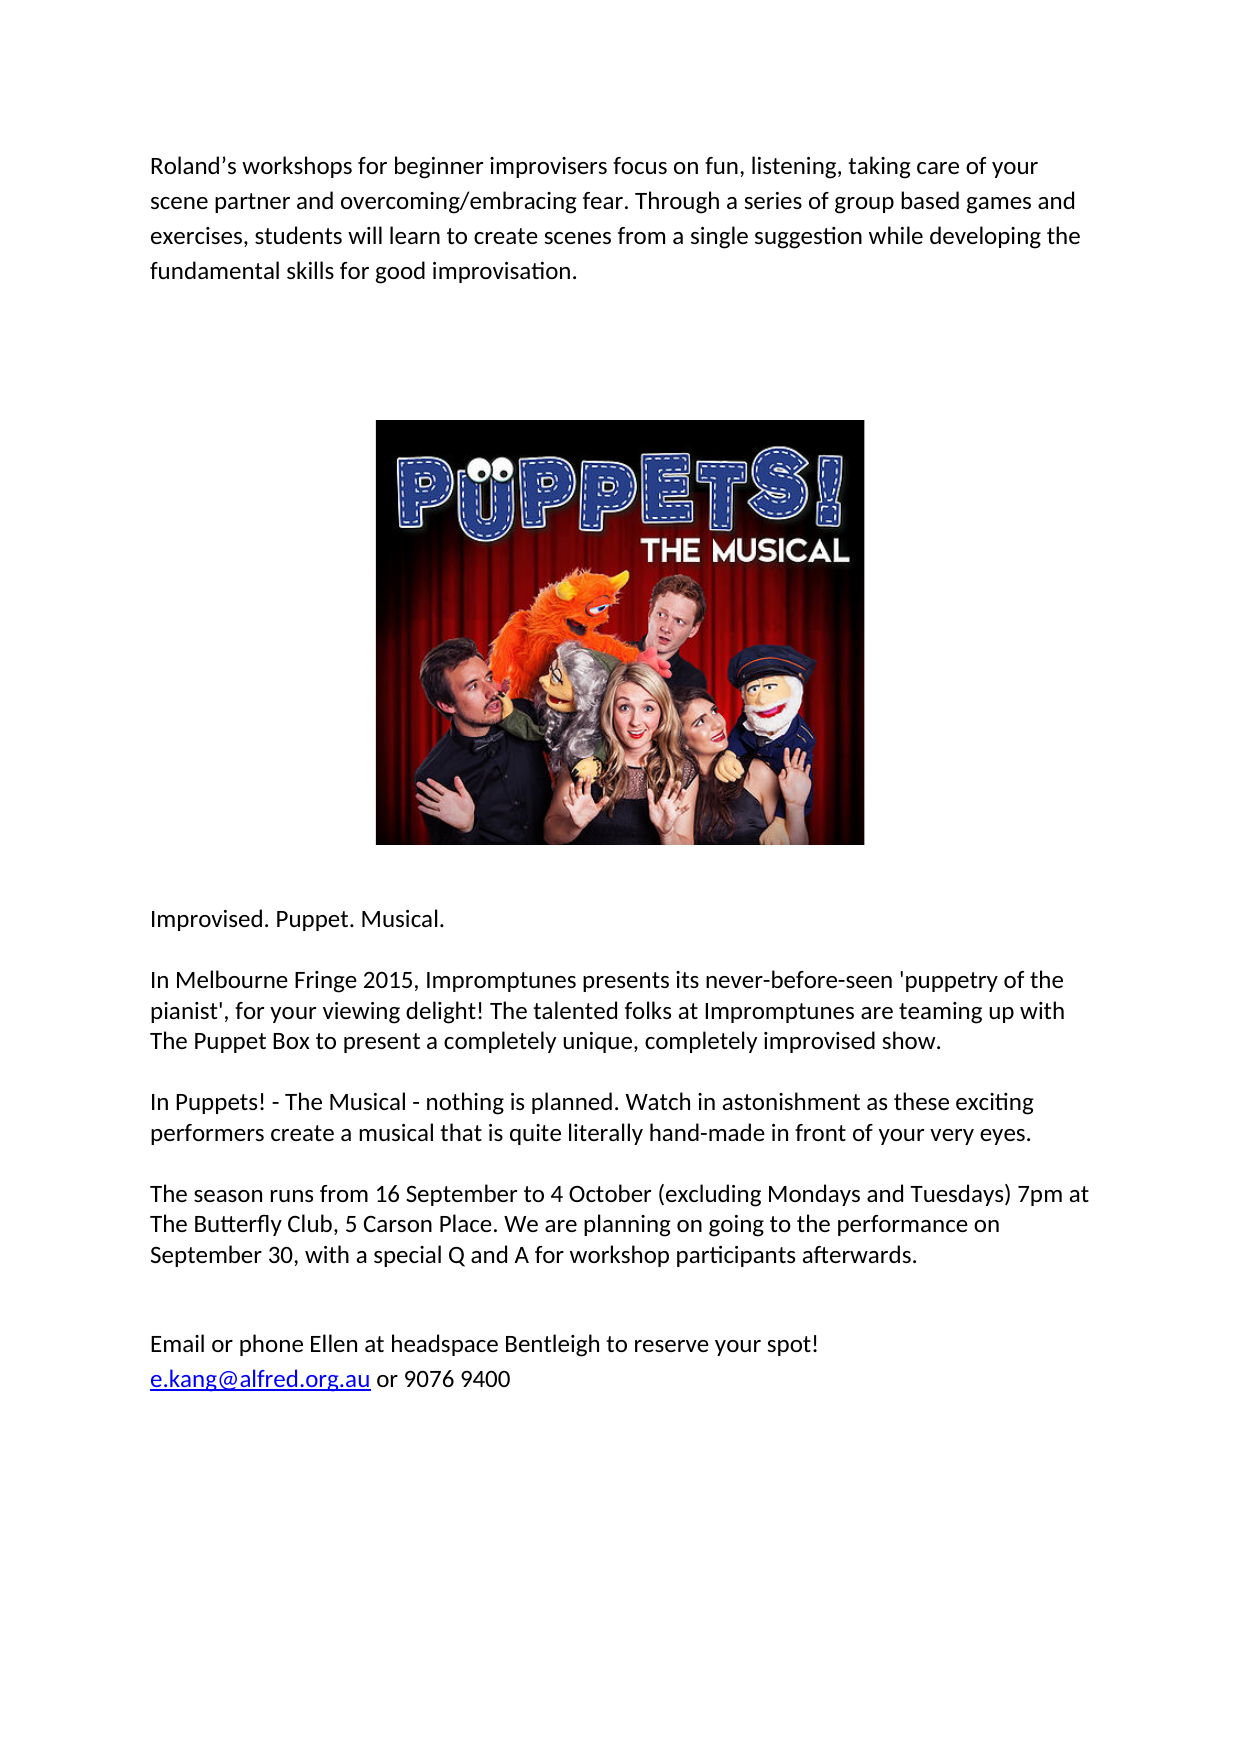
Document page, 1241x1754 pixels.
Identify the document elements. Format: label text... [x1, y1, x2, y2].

text Email or phone Ellen at headspace Bentleigh to reserve your spot! e.kang@alfred.org.au or 9076 9400 [150, 1328, 1090, 1394]
text The season runs from 16 September to 4 October (excluding Mondays and Tuesdays) 7pm at The Butterfly Club, 5 Carson Place. We are planning on going to the performance on September 30, with a special Q and A for workshop participants afterwards. [150, 1178, 1090, 1270]
text In Melbourne Fringe 2015, Impromptunes presents its never-before-seen 'puppetry of the pianist', for your viewing delight! The talented folks at Impromptunes are teaming up with The Puppet Box to present a completely unique, completely improvised show. [150, 964, 1090, 1056]
text In Puppets! - The Musical - nothing is planned. Watch in astonishment as these exciting performers create a musical that is quite literally hand-made in front of your very eyes. [150, 1087, 1090, 1148]
text Roland’s workshops for beginner improvisers focus on fun, listening, taking care of your scene partner and overcoming/embracing fear. Through a series of group based games and exercises, students will learn to create scenes from a single suggestion while developing the fundamental skills for good improvisation. [150, 150, 1090, 286]
picture [375, 420, 865, 845]
text Improvised. Puppet. Musical. [150, 903, 1090, 934]
